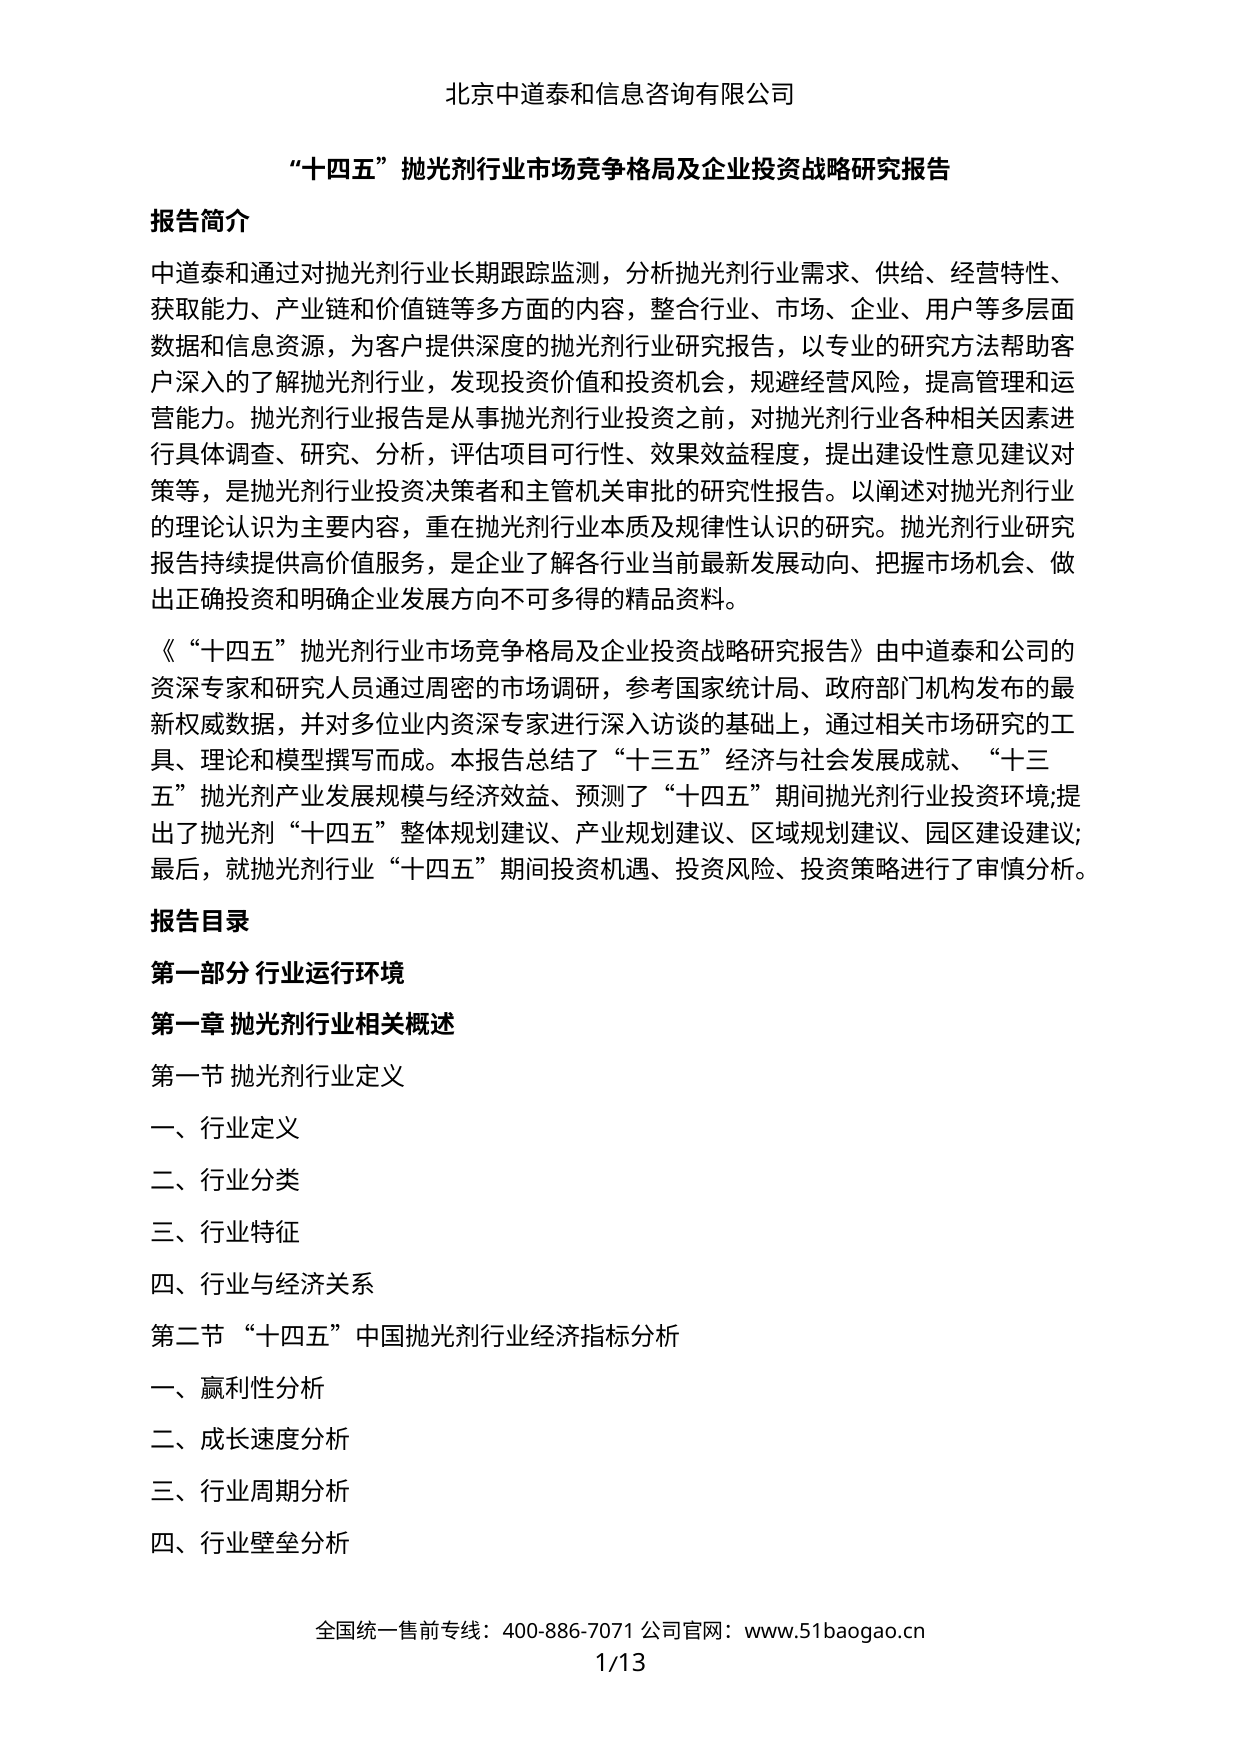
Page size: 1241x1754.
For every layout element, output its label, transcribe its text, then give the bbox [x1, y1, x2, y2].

text 三、行业周期分析 [150, 1472, 1090, 1508]
text 三、行业特征 [150, 1212, 1090, 1249]
text 第一章 抛光剂行业相关概述 [150, 1005, 1090, 1041]
text 一、赢利性分析 [150, 1368, 1090, 1404]
text 第一部分 行业运行环境 [150, 953, 1090, 989]
text 第二节 “十四五”中国抛光剂行业经济指标分析 [150, 1316, 1090, 1352]
text “十四五”抛光剂行业市场竞争格局及企业投资战略研究报告 [150, 150, 1090, 186]
text 报告简介 [150, 202, 1090, 238]
text 《“十四五”抛光剂行业市场竞争格局及企业投资战略研究报告》由中道泰和公司的资深专家和研究人员通过周密的市场调研，参考国家统计局、政府部门机构发布的最新权威数据，并对多位业内资深专家进行深入访谈的基础上，通过相关市场研究的工具、理论和模型撰写而成。本报告总结了“十三五”经济与社会发展成就、“十三五”抛光剂产业发展规模与经济效益、预测了“十四五”期间抛光剂行业投资环境;提出了抛光剂“十四五”整体规划建议、产业规划建议、区域规划建议、园区建设建议;最后，就抛光剂行业“十四五”期间投资机遇、投资风险、投资策略进行了审慎分析。 [150, 632, 1090, 886]
text 第一节 抛光剂行业定义 [150, 1057, 1090, 1093]
text 报告目录 [150, 901, 1090, 937]
text 二、行业分类 [150, 1161, 1090, 1197]
text 四、行业与经济关系 [150, 1264, 1090, 1301]
text 四、行业壁垒分析 [150, 1524, 1090, 1560]
text 一、行业定义 [150, 1109, 1090, 1145]
text 二、成长速度分析 [150, 1420, 1090, 1456]
text 中道泰和通过对抛光剂行业长期跟踪监测，分析抛光剂行业需求、供给、经营特性、获取能力、产业链和价值链等多方面的内容，整合行业、市场、企业、用户等多层面数据和信息资源，为客户提供深度的抛光剂行业研究报告，以专业的研究方法帮助客户深入的了解抛光剂行业，发现投资价值和投资机会，规避经营风险，提高管理和运营能力。抛光剂行业报告是从事抛光剂行业投资之前，对抛光剂行业各种相关因素进行具体调查、研究、分析，评估项目可行性、效果效益程度，提出建设性意见建议对策等，是抛光剂行业投资决策者和主管机关审批的研究性报告。以阐述对抛光剂行业的理论认识为主要内容，重在抛光剂行业本质及规律性认识的研究。抛光剂行业研究报告持续提供高价值服务，是企业了解各行业当前最新发展动向、把握市场机会、做出正确投资和明确企业发展方向不可多得的精品资料。 [150, 254, 1090, 616]
